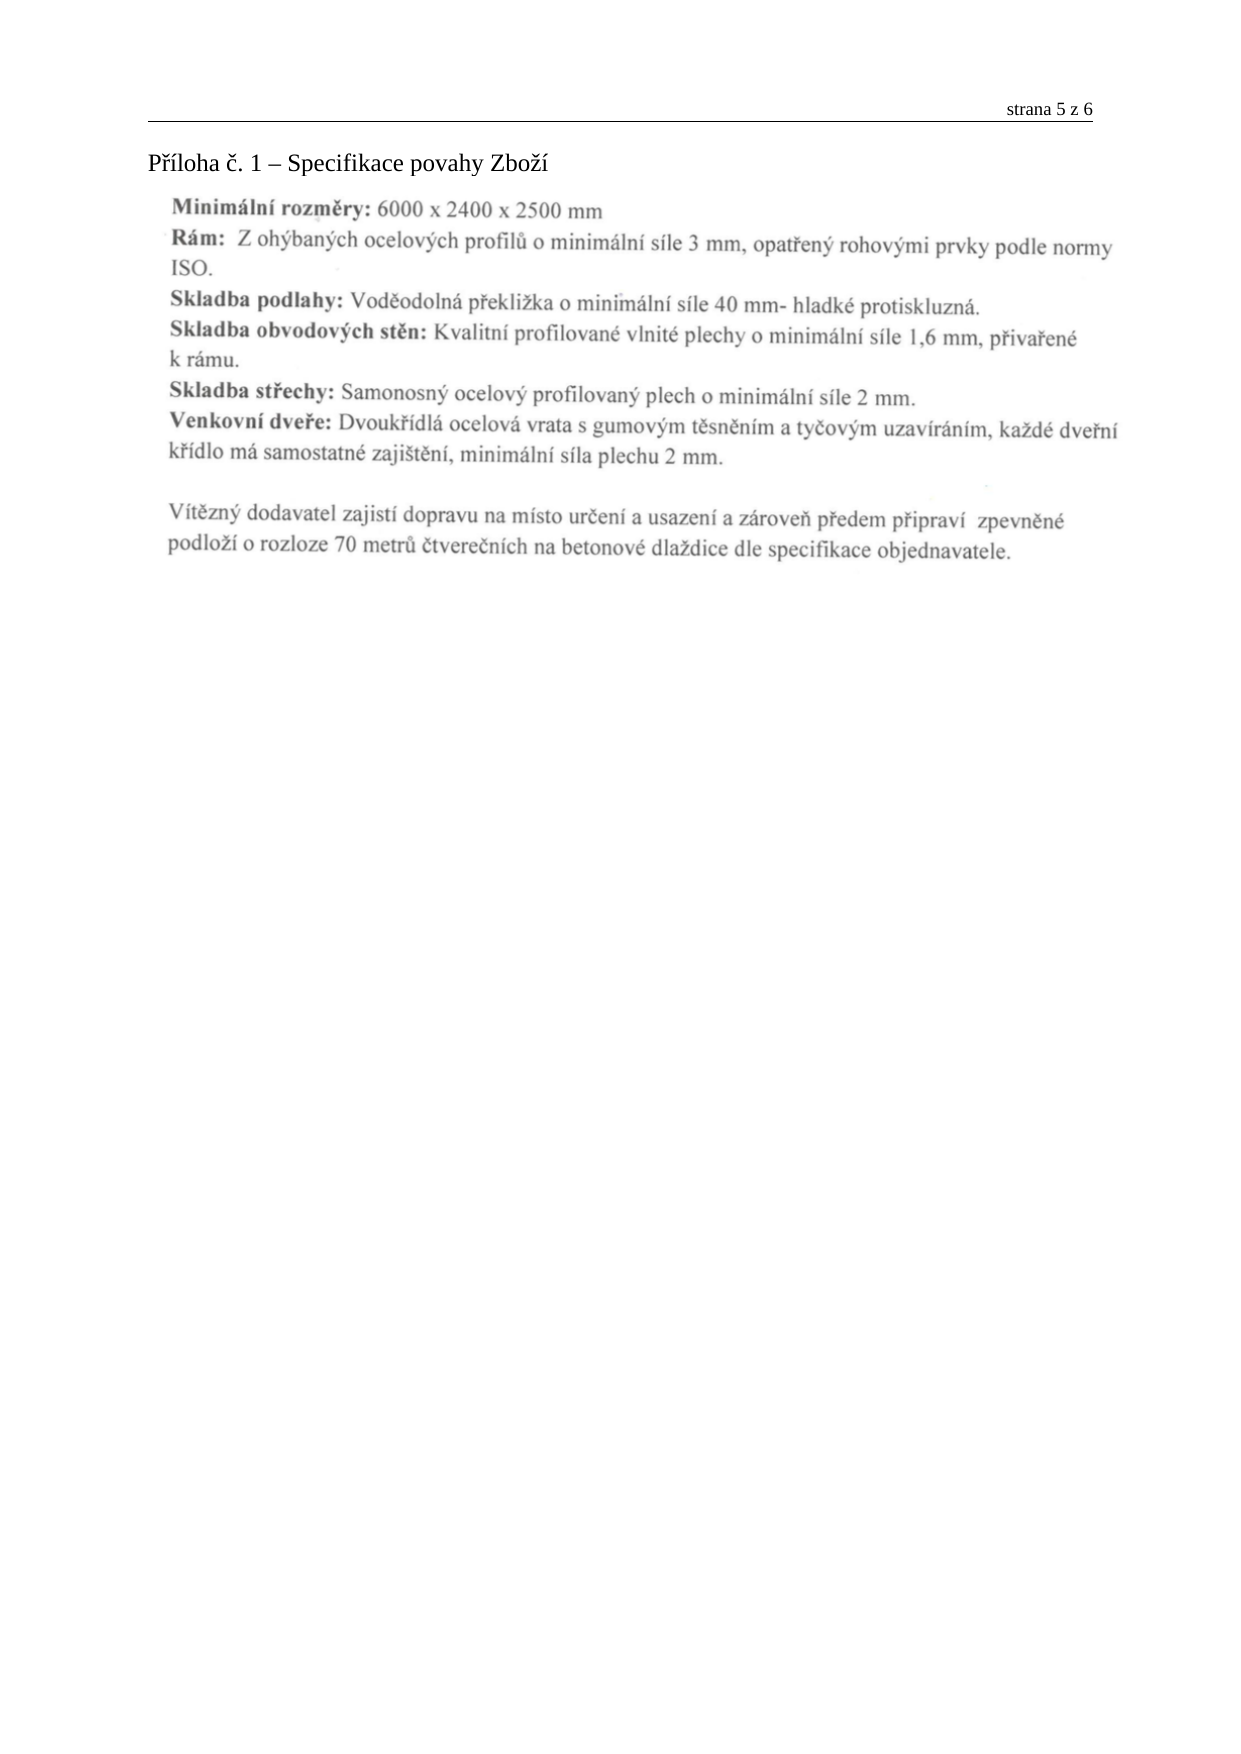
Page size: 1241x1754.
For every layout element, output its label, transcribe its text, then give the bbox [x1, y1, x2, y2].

text Příloha č. 1 – Specifikace povahy Zboží [148, 148, 1093, 176]
picture [147, 176, 1189, 592]
